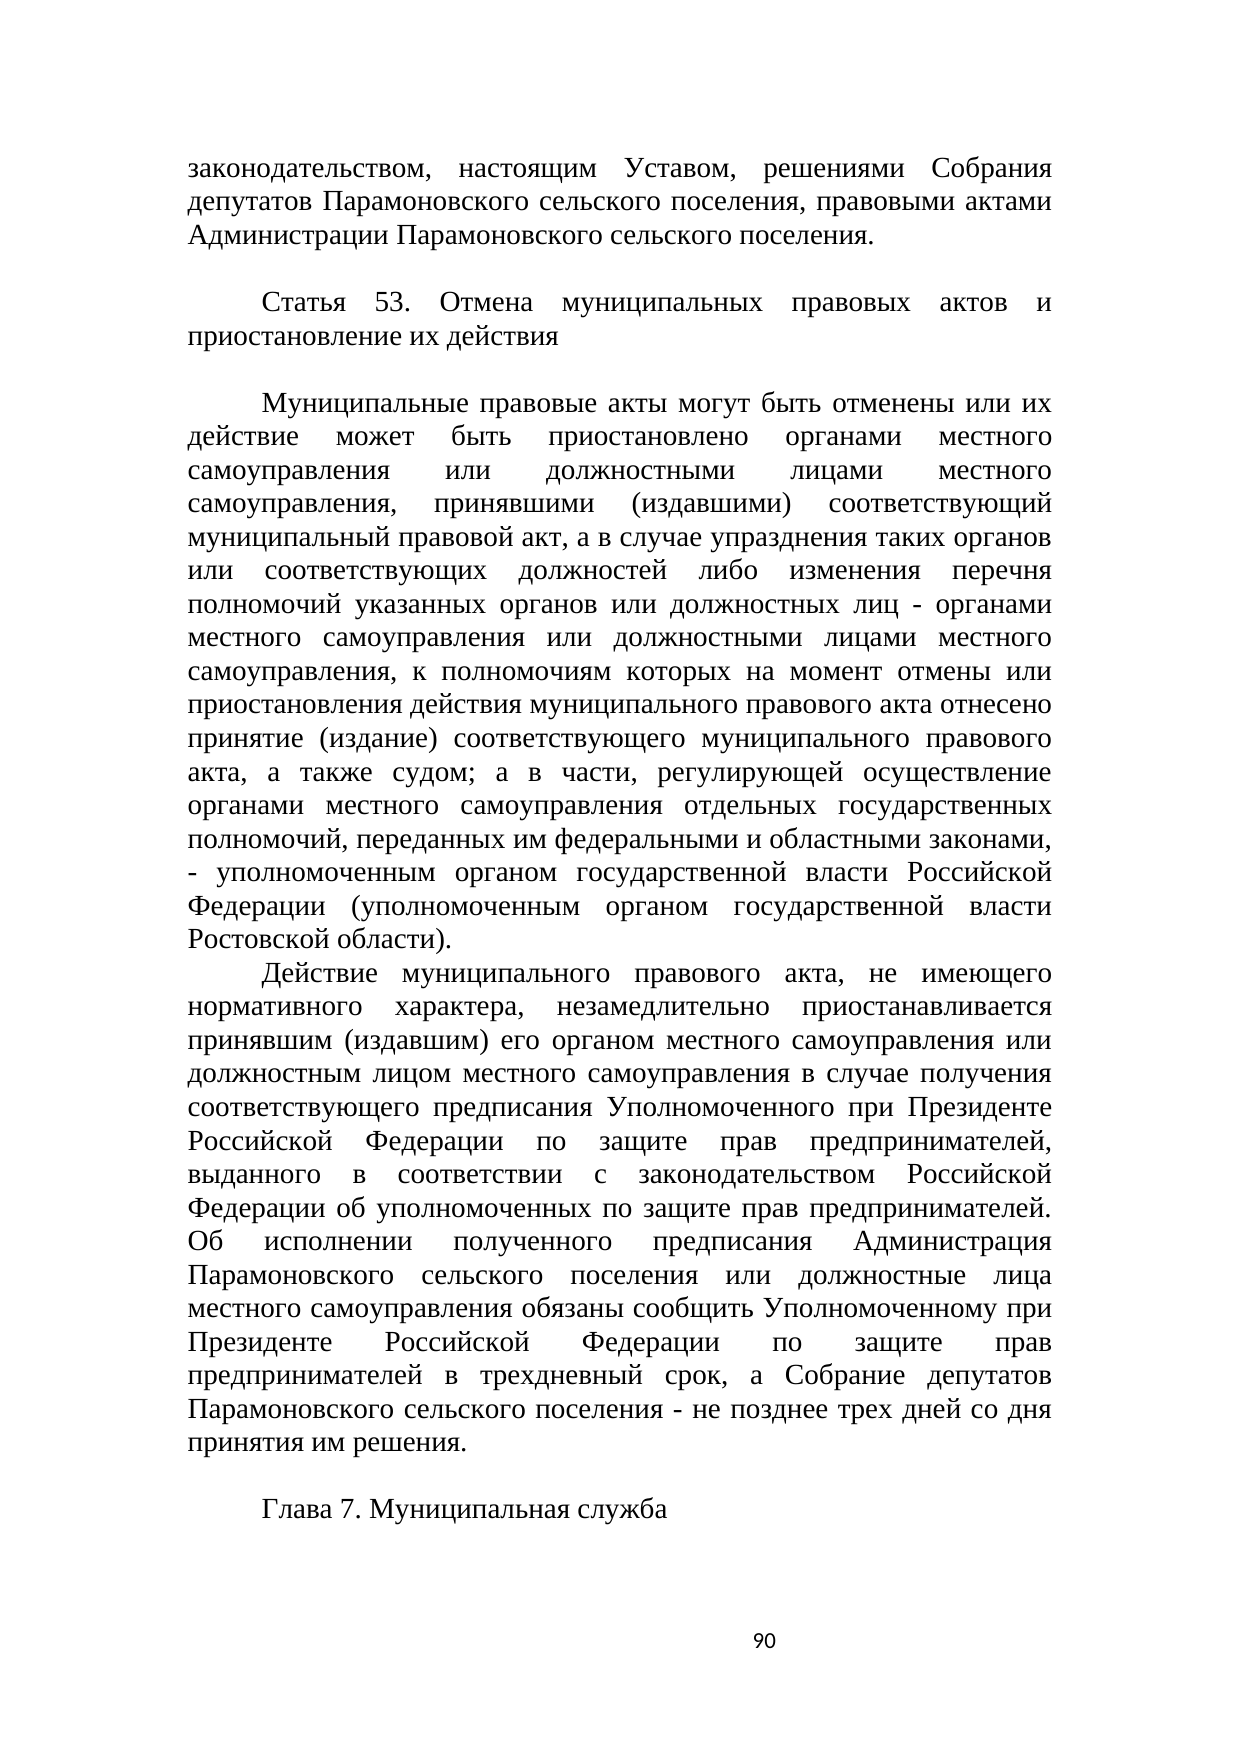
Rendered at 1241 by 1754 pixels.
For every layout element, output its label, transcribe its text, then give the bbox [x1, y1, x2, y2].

text Глава 7. Муниципальная служба [187, 1492, 1053, 1525]
text Действие муниципального правового акта, не имеющего нормативного характера, незамедлительно приостанавливается принявшим (издавшим) его органом местного самоуправления или должностным лицом местного самоуправления в случае получения соответствующего предписания Уполномоченного при Президенте Российской Федерации по защите прав предпринимателей, выданного в соответствии с законодательством Российской Федерации об уполномоченных по защите прав предпринимателей. Об исполнении полученного предписания Администрация Парамоновского сельского поселения или должностные лица местного самоуправления обязаны сообщить Уполномоченному при Президенте Российской Федерации по защите прав предпринимателей в трехдневный срок, а Собрание депутатов Парамоновского сельского поселения - не позднее трех дней со дня принятия им решения. [187, 955, 1053, 1458]
text Муниципальные правовые акты могут быть отменены или их действие может быть приостановлено органами местного самоуправления или должностными лицами местного самоуправления, принявшими (издавшими) соответствующий муниципальный правовой акт, а в случае упразднения таких органов или соответствующих должностей либо изменения перечня полномочий указанных органов или должностных лиц - органами местного самоуправления или должностными лицами местного самоуправления, к полномочиям которых на момент отмены или приостановления действия муниципального правового акта отнесено принятие (издание) соответствующего муниципального правового акта, а также судом; а в части, регулирующей осуществление органами местного самоуправления отдельных государственных полномочий, переданных им федеральными и областными законами, - уполномоченным органом государственной власти Российской Федерации (уполномоченным органом государственной власти Ростовской области). [187, 385, 1053, 955]
text Статья 53. Отмена муниципальных правовых актов и приостановление их действия [187, 284, 1053, 351]
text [187, 150, 1053, 251]
